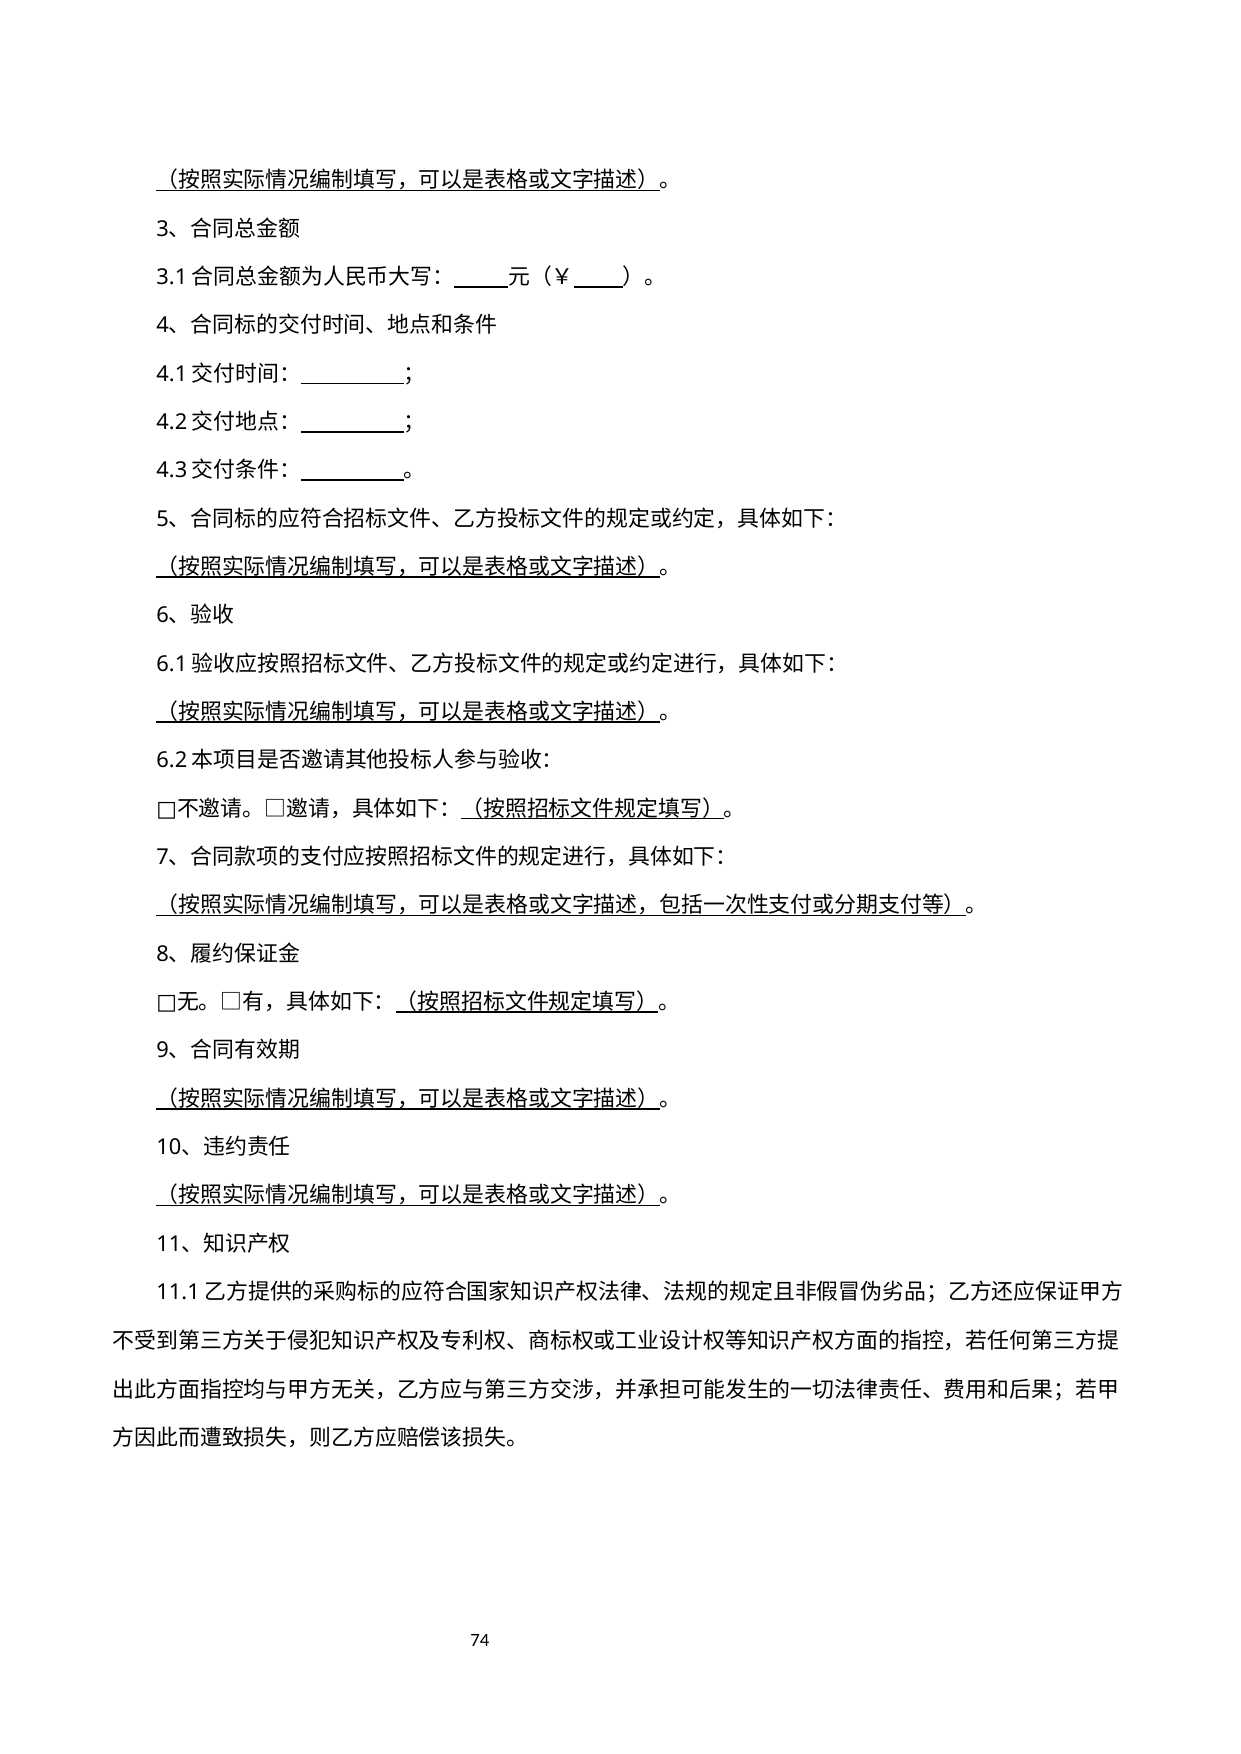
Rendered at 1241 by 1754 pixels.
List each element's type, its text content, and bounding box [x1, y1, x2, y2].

text 11.1乙方提供的采购标的应符合国家知识产权法律、法规的规定且非假冒伪劣品；乙方还应保证甲方不受到第三方关于侵犯知识产权及专利权、商标权或工业设计权等知识产权方面的指控，若任何第三方提出此方面指控均与甲方无关，乙方应与第三方交涉，并承担可能发生的一切法律责任、费用和后果；若甲方因此而遭致损失，则乙方应赔偿该损失。 [112, 1274, 1128, 1452]
text 5、合同标的应符合招标文件、乙方投标文件的规定或约定，具体如下： [112, 500, 1128, 533]
text 3.1合同总金额为人民币大写： 元（￥ ）。 [112, 259, 1128, 291]
text （按照实际情况编制填写，可以是表格或文字描述）。 [112, 1177, 1128, 1209]
text 6、验收 [112, 597, 1128, 629]
text 10、违约责任 [112, 1129, 1128, 1161]
text 8、履约保证金 [112, 935, 1128, 968]
text （按照实际情况编制填写，可以是表格或文字描述）。 [112, 1080, 1128, 1113]
text □不邀请。□邀请，具体如下：（按照招标文件规定填写）。 [112, 790, 1128, 823]
text 9、合同有效期 [112, 1032, 1128, 1064]
text 11、知识产权 [112, 1225, 1128, 1258]
text 4.3交付条件： 。 [112, 452, 1128, 484]
text （按照实际情况编制填写，可以是表格或文字描述）。 [112, 549, 1128, 581]
text （按照实际情况编制填写，可以是表格或文字描述，包括一次性支付或分期支付等）。 [112, 887, 1128, 919]
text 7、合同款项的支付应按照招标文件的规定进行，具体如下： [112, 839, 1128, 871]
text 6.1验收应按照招标文件、乙方投标文件的规定或约定进行，具体如下： [112, 645, 1128, 678]
text （按照实际情况编制填写，可以是表格或文字描述）。 [112, 694, 1128, 726]
text □无。□有，具体如下：（按照招标文件规定填写）。 [112, 984, 1128, 1016]
text 3、合同总金额 [112, 210, 1128, 243]
text （按照实际情况编制填写，可以是表格或文字描述）。 [112, 162, 1128, 194]
text 6.2本项目是否邀请其他投标人参与验收： [112, 742, 1128, 774]
text 4、合同标的交付时间、地点和条件 [112, 307, 1128, 339]
text 4.2交付地点： ； [112, 404, 1128, 436]
text 4.1交付时间： ； [112, 355, 1128, 388]
